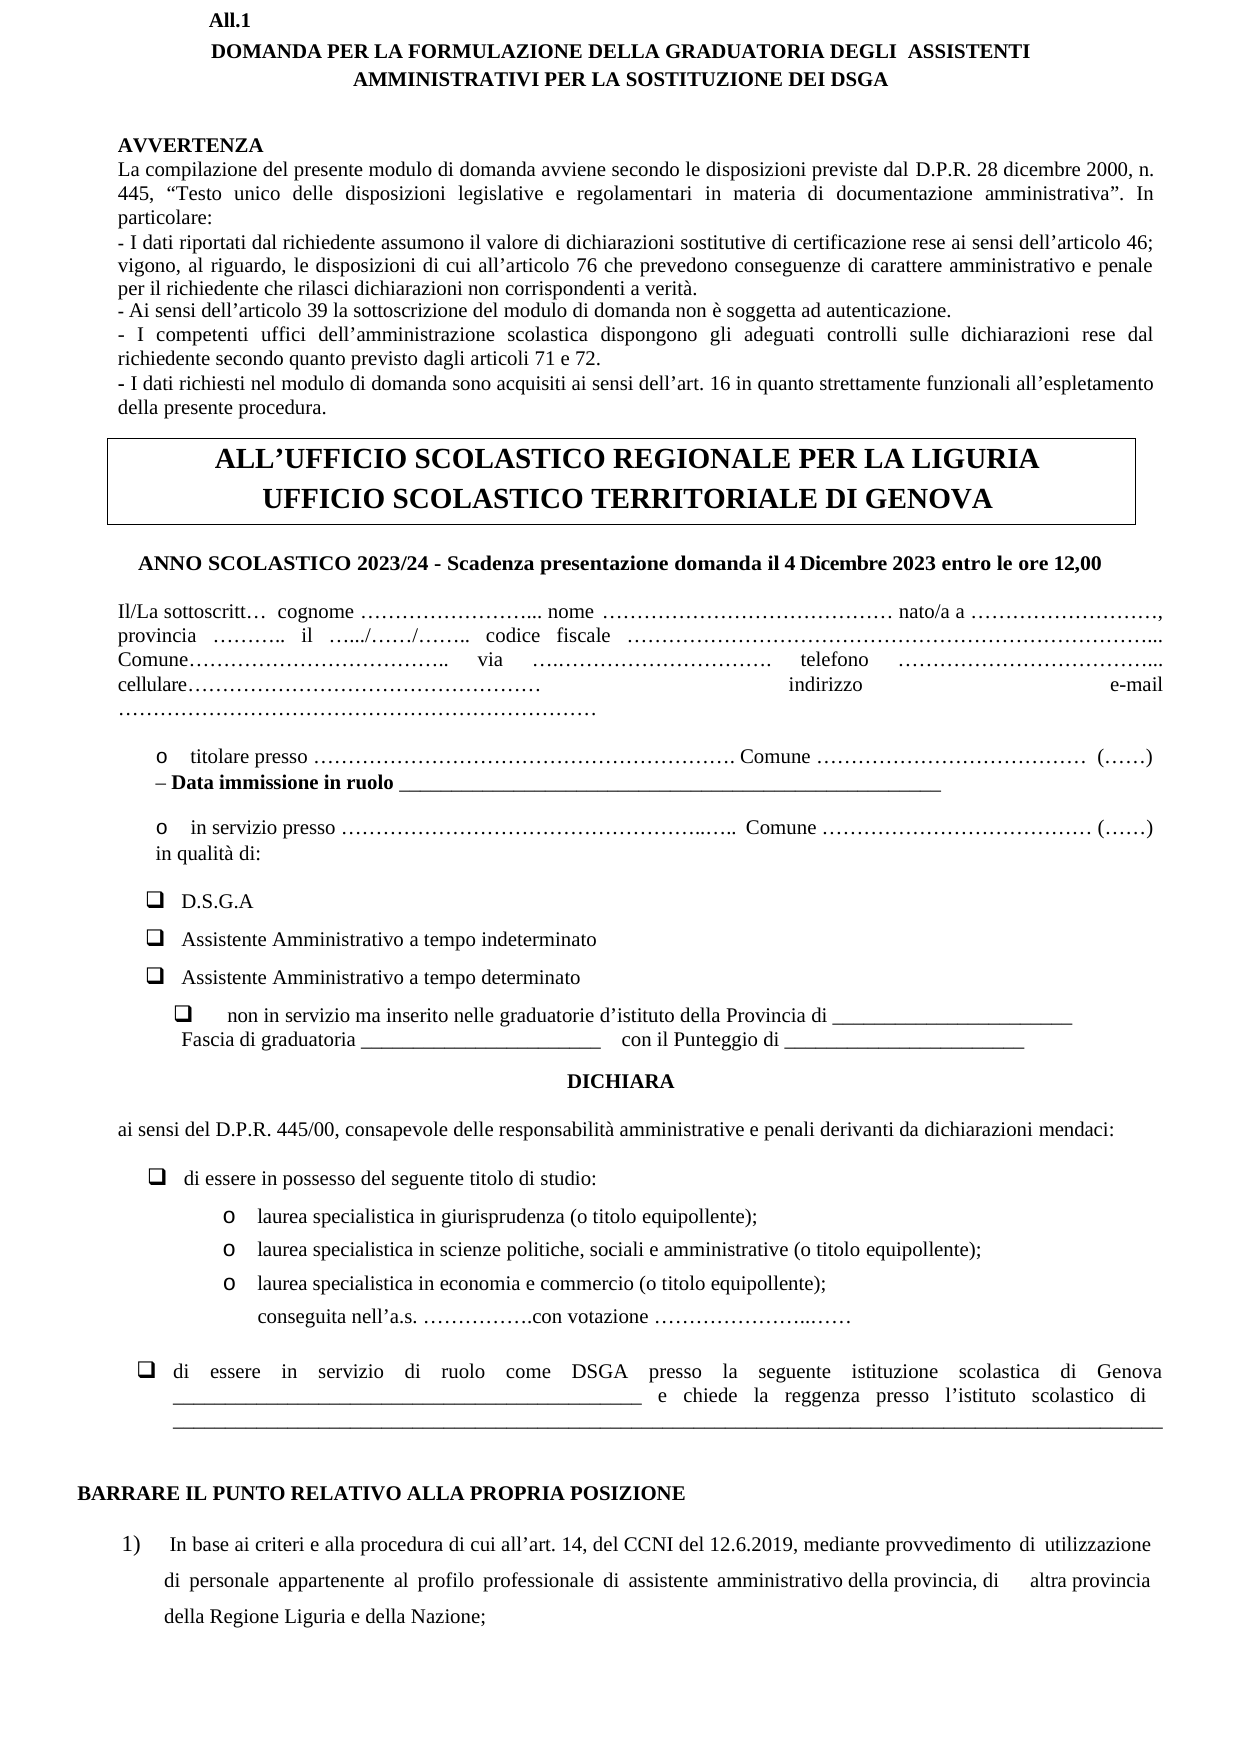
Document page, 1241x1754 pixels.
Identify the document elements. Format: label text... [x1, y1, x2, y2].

text o in servizio presso ……………………………………………..….. Comune ………………………………… (……) in qualità di: [155, 815, 1163, 864]
subtitle Il/La sottoscritt… cognome ……………………... nome …………………………………… nato/a a ………………………, provincia ……….. il ….../……/…….. codice fiscale …………………………………………………………………... Comune……………………………….. via ….…………………………. telefono ………………………………... cellulare…………………………………………… indirizzo e-mail …………………………………………………………… [118, 599, 1163, 719]
subtitle DICHIARA [208, 1069, 1033, 1093]
list Assistente Amministrativo a tempo indeterminato [145, 927, 1163, 951]
text AVVERTENZA [118, 133, 1154, 157]
list I dati riportati dal richiedente assumono il valore di dichiarazioni sostitutive di certificazione rese ai sensi dell’articolo 46; vigono, al riguardo, le disposizioni di cui all’articolo 76 che prevedono conseguenze di carattere amministrativo e penale per il richiedente che rilasci dichiarazioni non corrispondenti a verità. [118, 232, 1154, 300]
list Assistente Amministrativo a tempo determinato [145, 964, 1163, 989]
list laurea specialistica in scienze politiche, sociali e amministrative (o titolo equipollente); [222, 1237, 1163, 1264]
list laurea specialistica in giurisprudenza (o titolo equipollente); [222, 1204, 1163, 1230]
text - I competenti uffici dell’amministrazione scolastica dispongono gli adeguati controlli sulle dichiarazioni rese dal richiedente secondo quanto previsto dagli articoli 71 e 72. [118, 322, 1154, 370]
text BARRARE IL PUNTO RELATIVO ALLA PROPRIA POSIZIONE [77, 1481, 1163, 1505]
list D.S.G.A [145, 888, 1163, 913]
text ai sensi del D.P.R. 445/00, consapevole delle responsabilità amministrative e penali derivanti da dichiarazioni mendaci: [118, 1117, 1154, 1141]
list laurea specialistica in economia e commercio (o titolo equipollente); conseguita nell’a.s. …………….con votazione …………………..…… [222, 1271, 913, 1328]
text La compilazione del presente modulo di domanda avviene secondo le disposizioni previste dal D.P.R. 28 dicembre 2000, n. 445, “Testo unico delle disposizioni legislative e regolamentari in materia di documentazione amministrativa”. In particolare: [118, 157, 1154, 229]
list Ai sensi dell’articolo 39 la sottoscrizione del modulo di domanda non è soggetta ad autenticazione. [118, 301, 1154, 322]
text - I dati richiesti nel modulo di domanda sono acquisiti ai sensi dell’art. 16 in quanto strettamente funzionali all’espletamento della presente procedura. [118, 371, 1154, 419]
text o titolare presso ……………………………………………………. Comune ………………………………… (……) – Data immissione in ruolo ____________________________________________________ [155, 744, 1163, 794]
list non in servizio ma inserito nelle graduatorie d’istituto della Provincia di _______________________ Fascia di graduatoria _______________________ con il Punteggio di _______________________ [173, 1003, 1163, 1051]
text ANNO SCOLASTICO 2023/24 - Scadenza presentazione domanda il 4 Dicembre 2023 entro le ore 12,00 [88, 551, 1152, 574]
list di essere in servizio di ruolo come DSGA presso la seguente istituzione scolastica di Genova _____________________________________________ e chiede la reggenza presso l’istituto scolastico di _______________________________________________________________________________________________ [136, 1359, 1163, 1431]
list di essere in possesso del seguente titolo di studio: [147, 1166, 1163, 1191]
list In base ai criteri e alla procedura di cui all’art. 14, del CCNI del 12.6.2019, mediante provvedimento di utilizzazione di personale appartenente al profilo professionale di assistente amministrativo della provincia, di altra provincia della Regione Liguria e della Nazione; [121, 1530, 1151, 1628]
